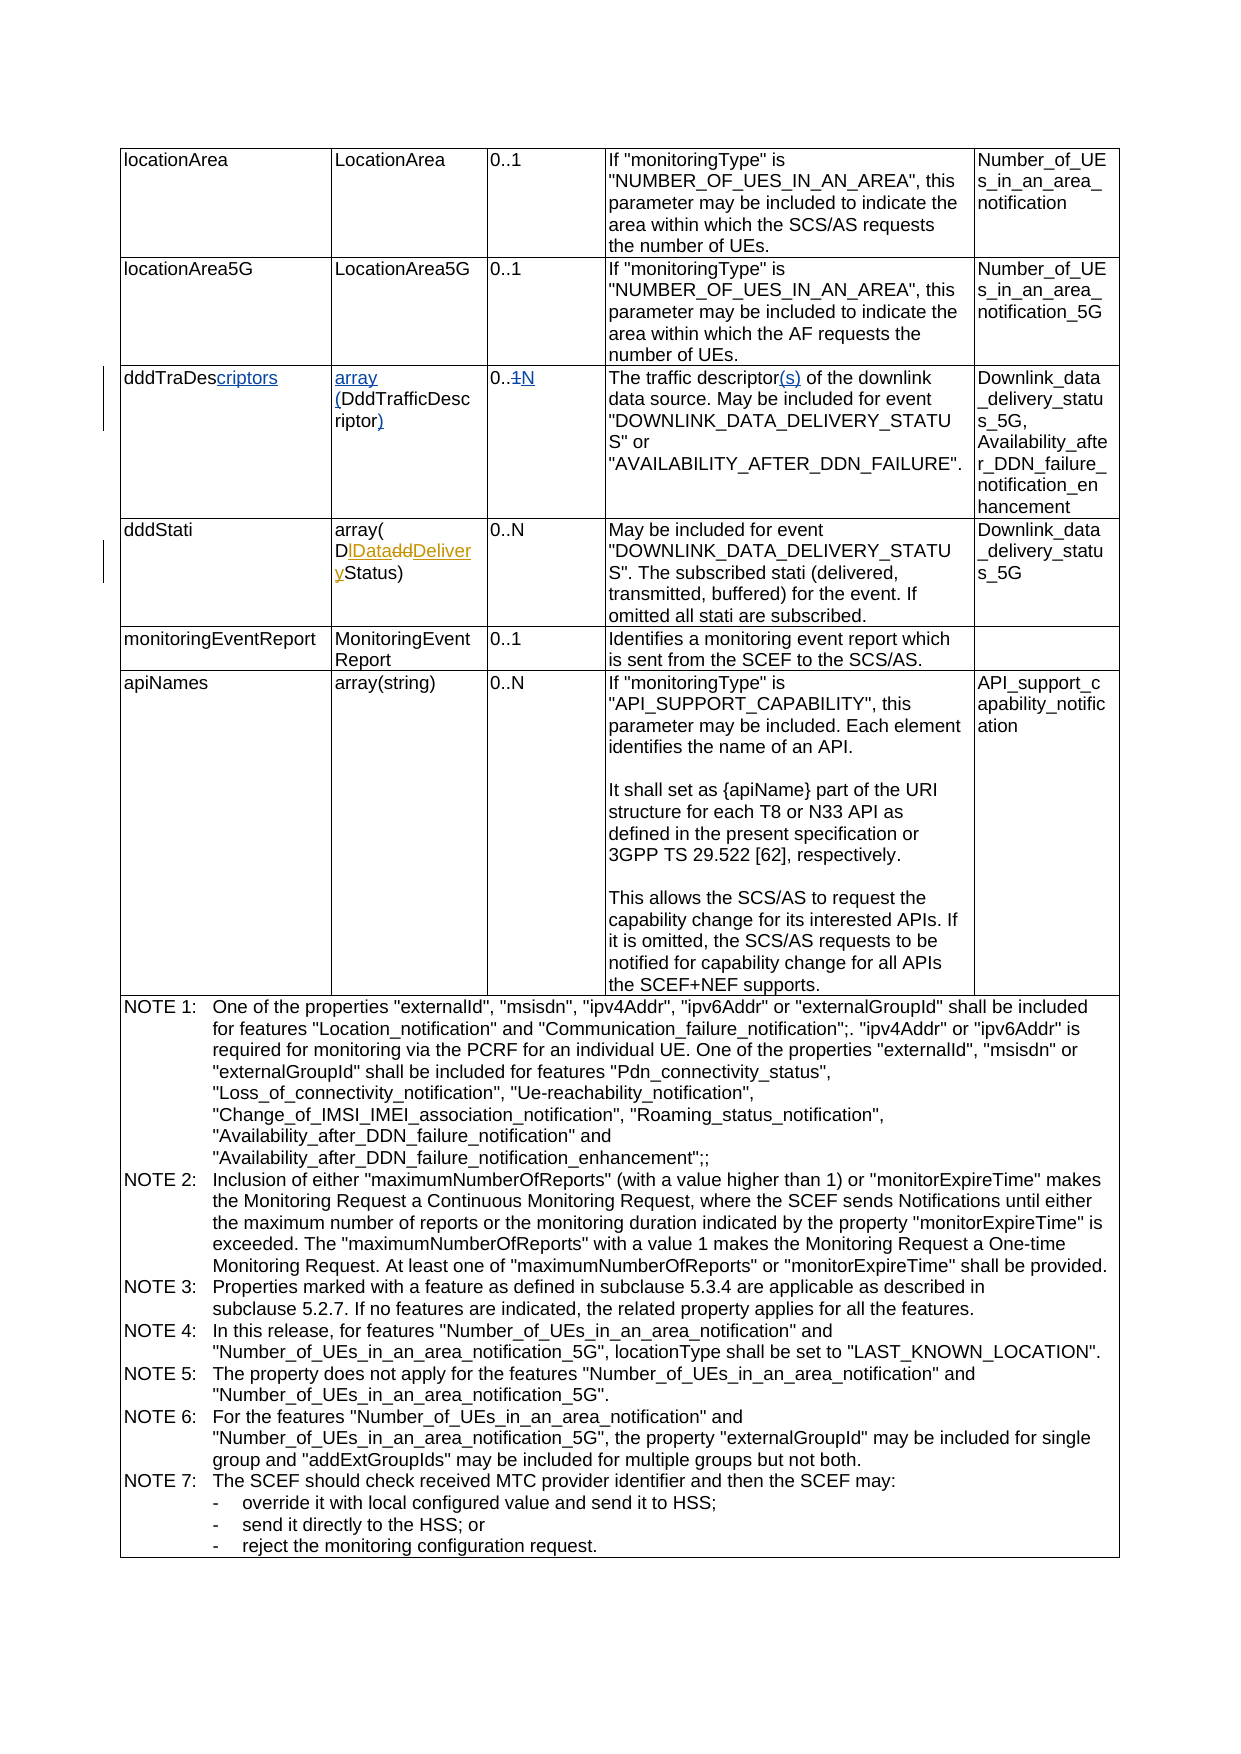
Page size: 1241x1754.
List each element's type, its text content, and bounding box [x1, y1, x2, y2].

table_cell 0.. [488, 366, 605, 517]
table_cell array(string) [332, 671, 487, 995]
table_cell 0..N [488, 519, 605, 626]
table_cell dddStati [121, 519, 331, 626]
table_cell Downlink_data_delivery_status_5G [975, 519, 1119, 626]
table_cell locationArea5G [121, 258, 331, 365]
table_cell Number_of_UEs_in_an_area_notification [975, 149, 1119, 257]
table_cell [975, 627, 1119, 670]
table_cell LocationArea5G [332, 258, 487, 365]
table_cell API_support_capability_notification [975, 671, 1119, 995]
table_cell dddTraDes [121, 366, 331, 517]
table_cell 0..N [488, 671, 605, 995]
table_cell Identifies a monitoring event report which is sent from the SCEF to the SCS/AS. [606, 627, 974, 670]
table_cell locationArea [121, 149, 331, 257]
table_cell Number_of_UEs_in_an_area_notification_5G [975, 258, 1119, 365]
table_cell 0..1 [488, 627, 605, 670]
table_cell monitoringEventReport [121, 627, 331, 670]
table_cell If "monitoringType" is "NUMBER_OF_UES_IN_AN_AREA", this parameter may be included to indicate the area within which the AF requests the number of UEs. [606, 258, 974, 365]
table_cell LocationArea [332, 149, 487, 257]
table_cell NOTE 1: One of the properties "externalId", "msisdn", "ipv4Addr", "ipv6Addr" or "externalGroupId" shall be included for features "Location_notification" and "Communication_failure_notification";. "ipv4Addr" or "ipv6Addr" is required for monitoring via the PCRF for an individual UE. One of the properties "externalId", "msisdn" or "externalGroupId" shall be included for features "Pdn_connectivity_status", "Loss_of_connectivity_notification", "Ue-reachability_notification", "Change_of_IMSI_IMEI_association_notification", "Roaming_status_notification", "Availability_after_DDN_failure_notification" and "Availability_after_DDN_failure_notification_enhancement";; NOTE 2: Inclusion of either "maximumNumberOfReports" (with a value higher than 1) or "monitorExpireTime" makes the Monitoring Request a Continuous Monitoring Request, where the SCEF sends Notifications until either the maximum number of reports or the monitoring duration indicated by the property "monitorExpireTime" is exceeded. The "maximumNumberOfReports" with a value 1 makes the Monitoring Request a One-time Monitoring Request. At least one of "maximumNumberOfReports" or "monitorExpireTime" shall be provided. NOTE 3: Properties marked with a feature as defined in subclause 5.3.4 are applicable as described in subclause 5.2.7. If no features are indicated, the related property applies for all the features. NOTE 4: In this release, for features "Number_of_UEs_in_an_area_notification" and "Number_of_UEs_in_an_area_notification_5G", locationType shall be set to "LAST_KNOWN_LOCATION". NOTE 5: The property does not apply for the features "Number_of_UEs_in_an_area_notification" and "Number_of_UEs_in_an_area_notification_5G". NOTE 6: For the features "Number_of_UEs_in_an_area_notification" and "Number_of_UEs_in_an_area_notification_5G", the property "externalGroupId" may be included for single group and "addExtGroupIds" may be included for multiple groups but not both. NOTE 7: The SCEF should check received MTC provider identifier and then the SCEF may: - override it with local configured value and send it to HSS; - send it directly to the HSS; or - reject the monitoring configuration request. [121, 996, 1119, 1557]
table_cell The traffic descriptor of the downlink data source. May be included for event "DOWNLINK_DATA_DELIVERY_STATUS" or "AVAILABILITY_AFTER_DDN_FAILURE". [606, 366, 974, 517]
table_cell apiNames [121, 671, 331, 995]
table_cell array(DStatus) [332, 519, 487, 626]
table_cell 0..1 [488, 258, 605, 365]
table_cell MonitoringEventReport [332, 627, 487, 670]
table_cell 0..1 [488, 149, 605, 257]
table_cell If "monitoringType" is "NUMBER_OF_UES_IN_AN_AREA", this parameter may be included to indicate the area within which the SCS/AS requests the number of UEs. [606, 149, 974, 257]
table_cell May be included for event "DOWNLINK_DATA_DELIVERY_STATUS". The subscribed stati (delivered, transmitted, buffered) for the event. If omitted all stati are subscribed. [606, 519, 974, 626]
table_cell DddTrafficDescriptor [332, 366, 487, 517]
table_cell Downlink_data_delivery_status_5G, Availability_after_DDN_failure_notification_enhancement [975, 366, 1119, 517]
table_cell If "monitoringType" is "API_SUPPORT_CAPABILITY", this parameter may be included. Each element identifies the name of an API. It shall set as {apiName} part of the URI structure for each T8 or N33 API as defined in the present specification or 3GPP TS 29.522 [62], respectively. This allows the SCS/AS to request the capability change for its interested APIs. If it is omitted, the SCS/AS requests to be notified for capability change for all APIs the SCEF+NEF supports. [606, 671, 974, 995]
